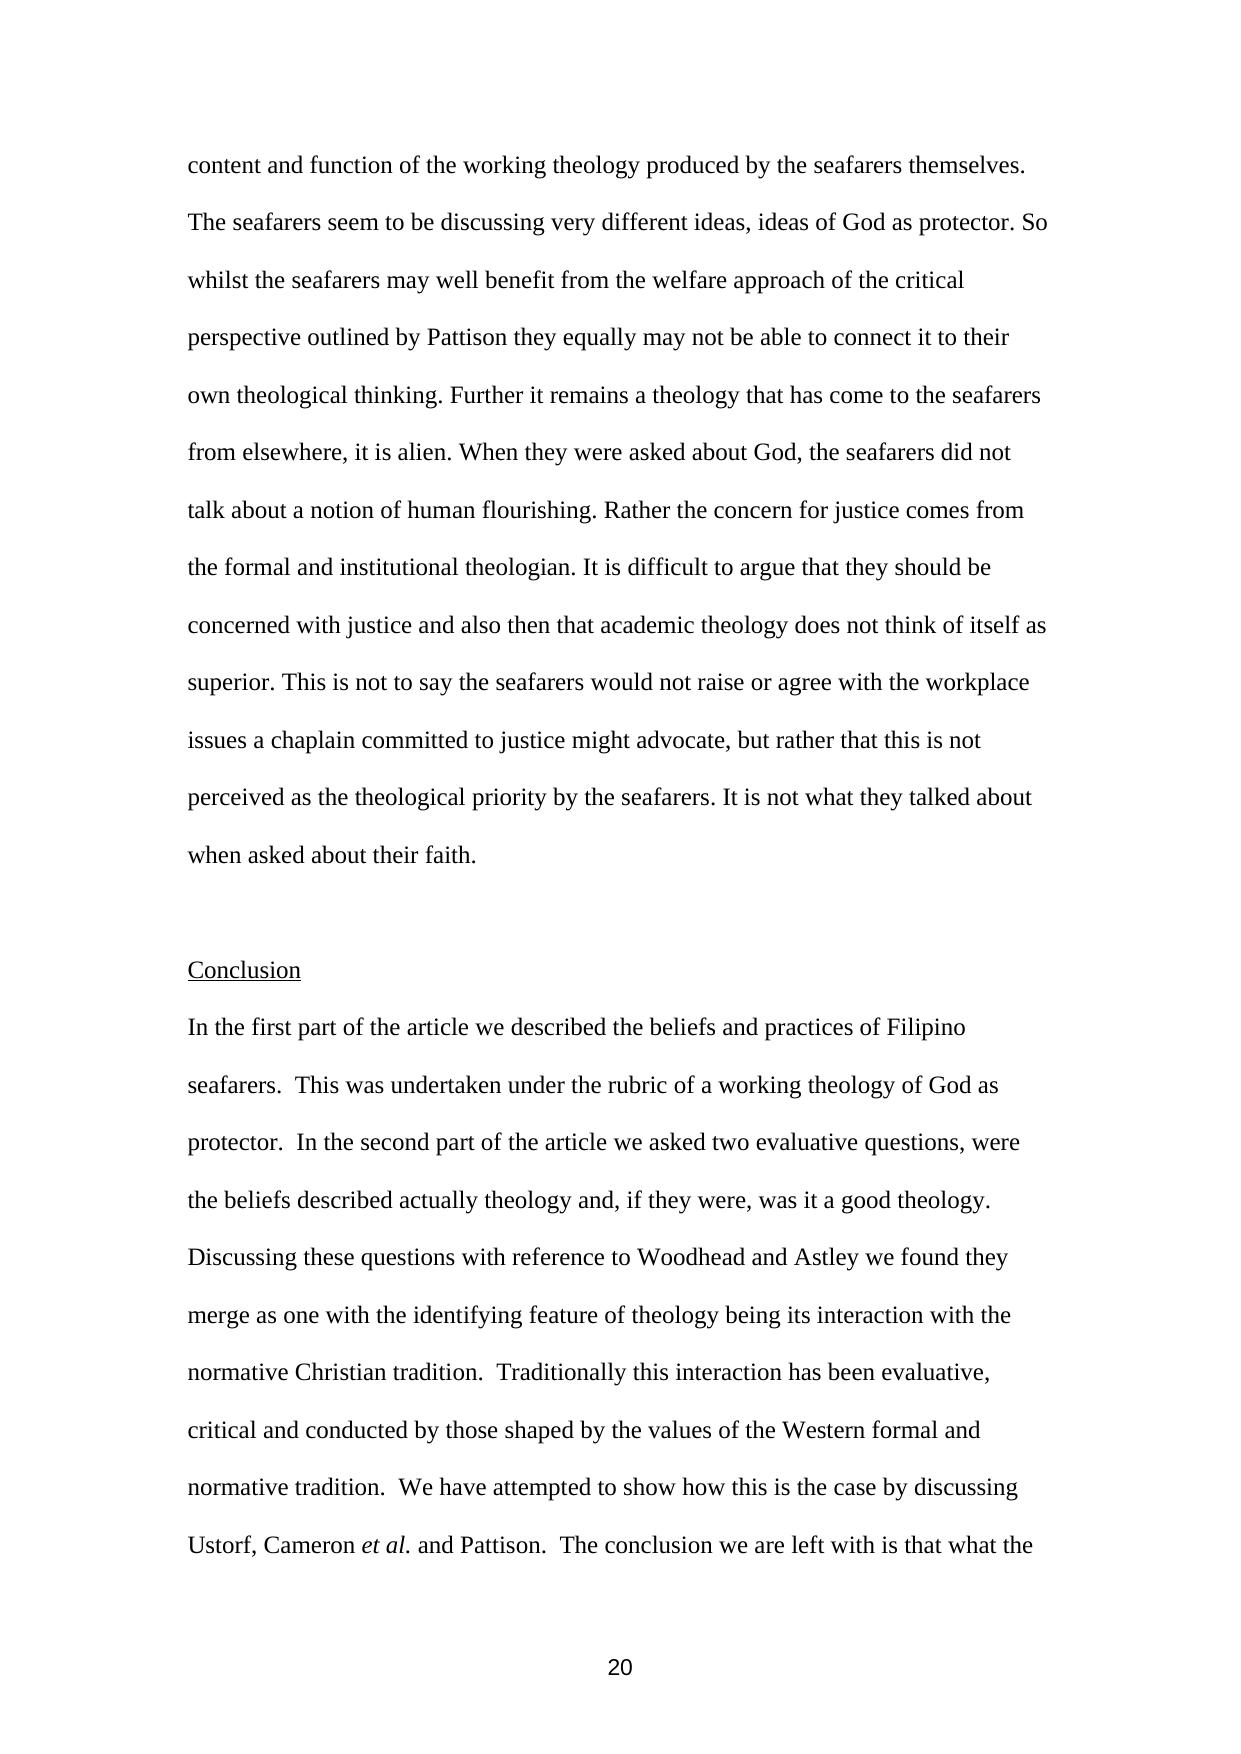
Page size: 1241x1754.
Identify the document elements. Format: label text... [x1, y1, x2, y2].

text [187, 150, 1053, 869]
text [187, 1012, 1053, 1559]
text Conclusion [187, 955, 1053, 984]
